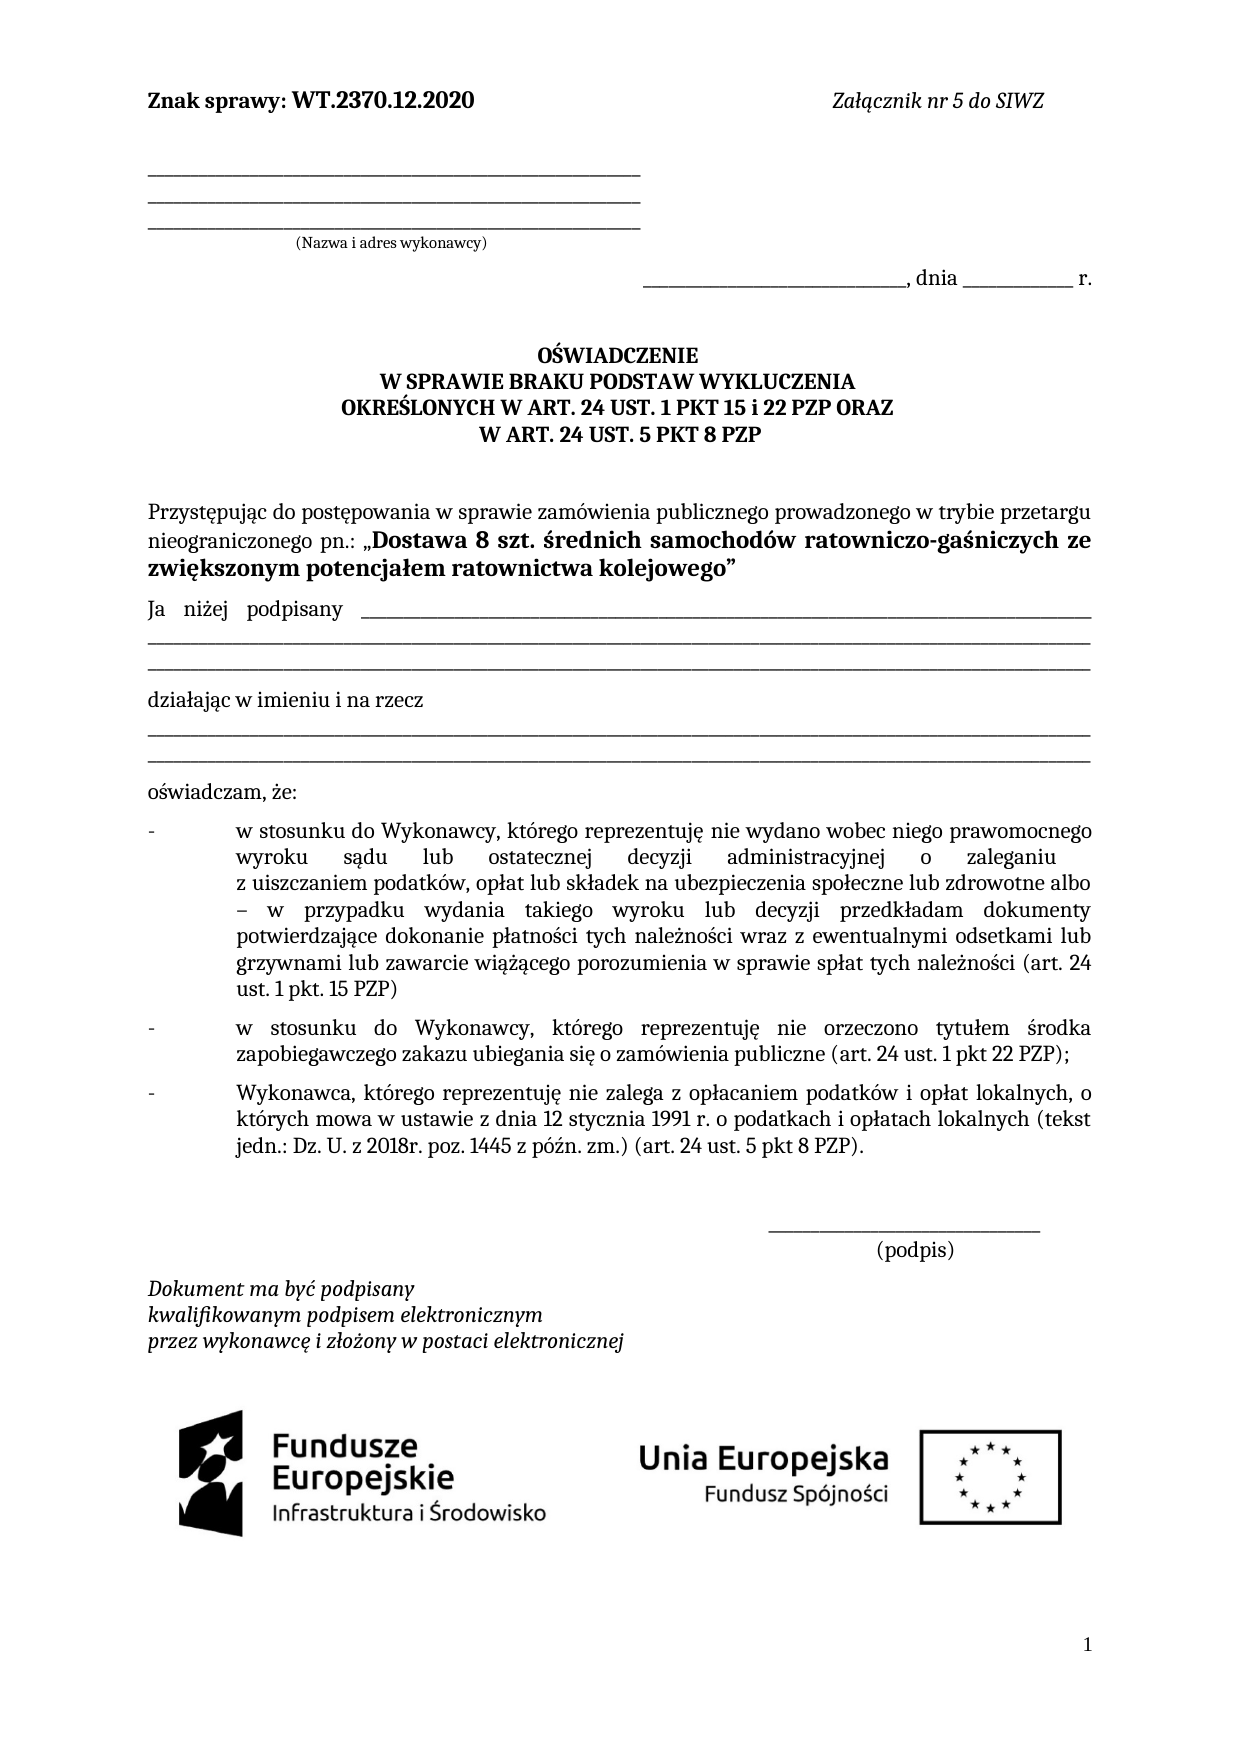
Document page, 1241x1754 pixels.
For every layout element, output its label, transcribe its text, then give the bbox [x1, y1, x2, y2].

text oświadczam, że: [148, 779, 1093, 805]
text _______________________________, dnia _____________ r. [148, 265, 1093, 291]
text Przystępując do postępowania w sprawie zamówienia publicznego prowadzonego w trybie przetargu nieograniczonego pn.: „Dostawa 8 szt. średnich samochodów ratowniczo-gaśniczych ze zwiększonym potencjałem ratownictwa kolejowego” [148, 499, 1093, 583]
text __________________________________________________________ [148, 180, 1093, 207]
text Znak sprawy: WT.2370.12.2020 Załącznik nr 5 do SIWZ [148, 86, 1093, 115]
text (Nazwa i adres wykonawcy) [221, 233, 1093, 252]
text - w stosunku do Wykonawcy, którego reprezentuję nie wydano wobec niego prawomocnego wyroku sądu lub ostatecznej decyzji administracyjnej o zaleganiu z uiszczaniem podatków, opłat lub składek na ubezpieczenia społeczne lub zdrowotne albo – w przypadku wydania takiego wyroku lub decyzji przedkładam dokumenty potwierdzające dokonanie płatności tych należności wraz z ewentualnymi odsetkami lub grzywnami lub zawarcie wiążącego porozumienia w sprawie spłat tych należności (art. 24 ust. 1 pkt. 15 PZP) [148, 817, 1093, 1002]
picture [147, 1378, 1093, 1568]
text Dokument ma być podpisany kwalifikowanym podpisem elektronicznym przez wykonawcę i złożony w postaci elektronicznej [148, 1275, 1093, 1378]
text - Wykonawca, którego reprezentuję nie zalega z opłacaniem podatków i opłat lokalnych, o których mowa w ustawie z dnia 12 stycznia 1991 r. o podatkach i opłatach lokalnych (tekst jedn.: Dz. U. z 2018r. poz. 1445 z późn. zm.) (art. 24 ust. 5 pkt 8 PZP). [148, 1080, 1093, 1159]
text działając w imieniu i na rzecz [148, 687, 1093, 713]
text ________________________________ (podpis) [738, 1210, 1093, 1263]
text Ja niżej podpisany ______________________________________________________________________________________ ______________________________________________________________________________________________________________________________________________________________________________________________________________________________ [148, 596, 1093, 674]
text __________________________________________________________ [148, 207, 1093, 233]
text OŚWIADCZENIE W SPRAWIE BRAKU PODSTAW WYKLUCZENIA OKREŚLONYCH W ART. 24 UST. 1 PKT 15 i 22 PZP ORAZ W ART. 24 ust. 5 pkt 8 PZP [148, 342, 1093, 448]
text __________________________________________________________ [148, 154, 1093, 180]
text ______________________________________________________________________________________________________________________________________________________________________________________________________________________________ [148, 713, 1093, 766]
text - w stosunku do Wykonawcy, którego reprezentuję nie orzeczono tytułem środka zapobiegawczego zakazu ubiegania się o zamówienia publiczne (art. 24 ust. 1 pkt 22 PZP); [148, 1014, 1093, 1067]
